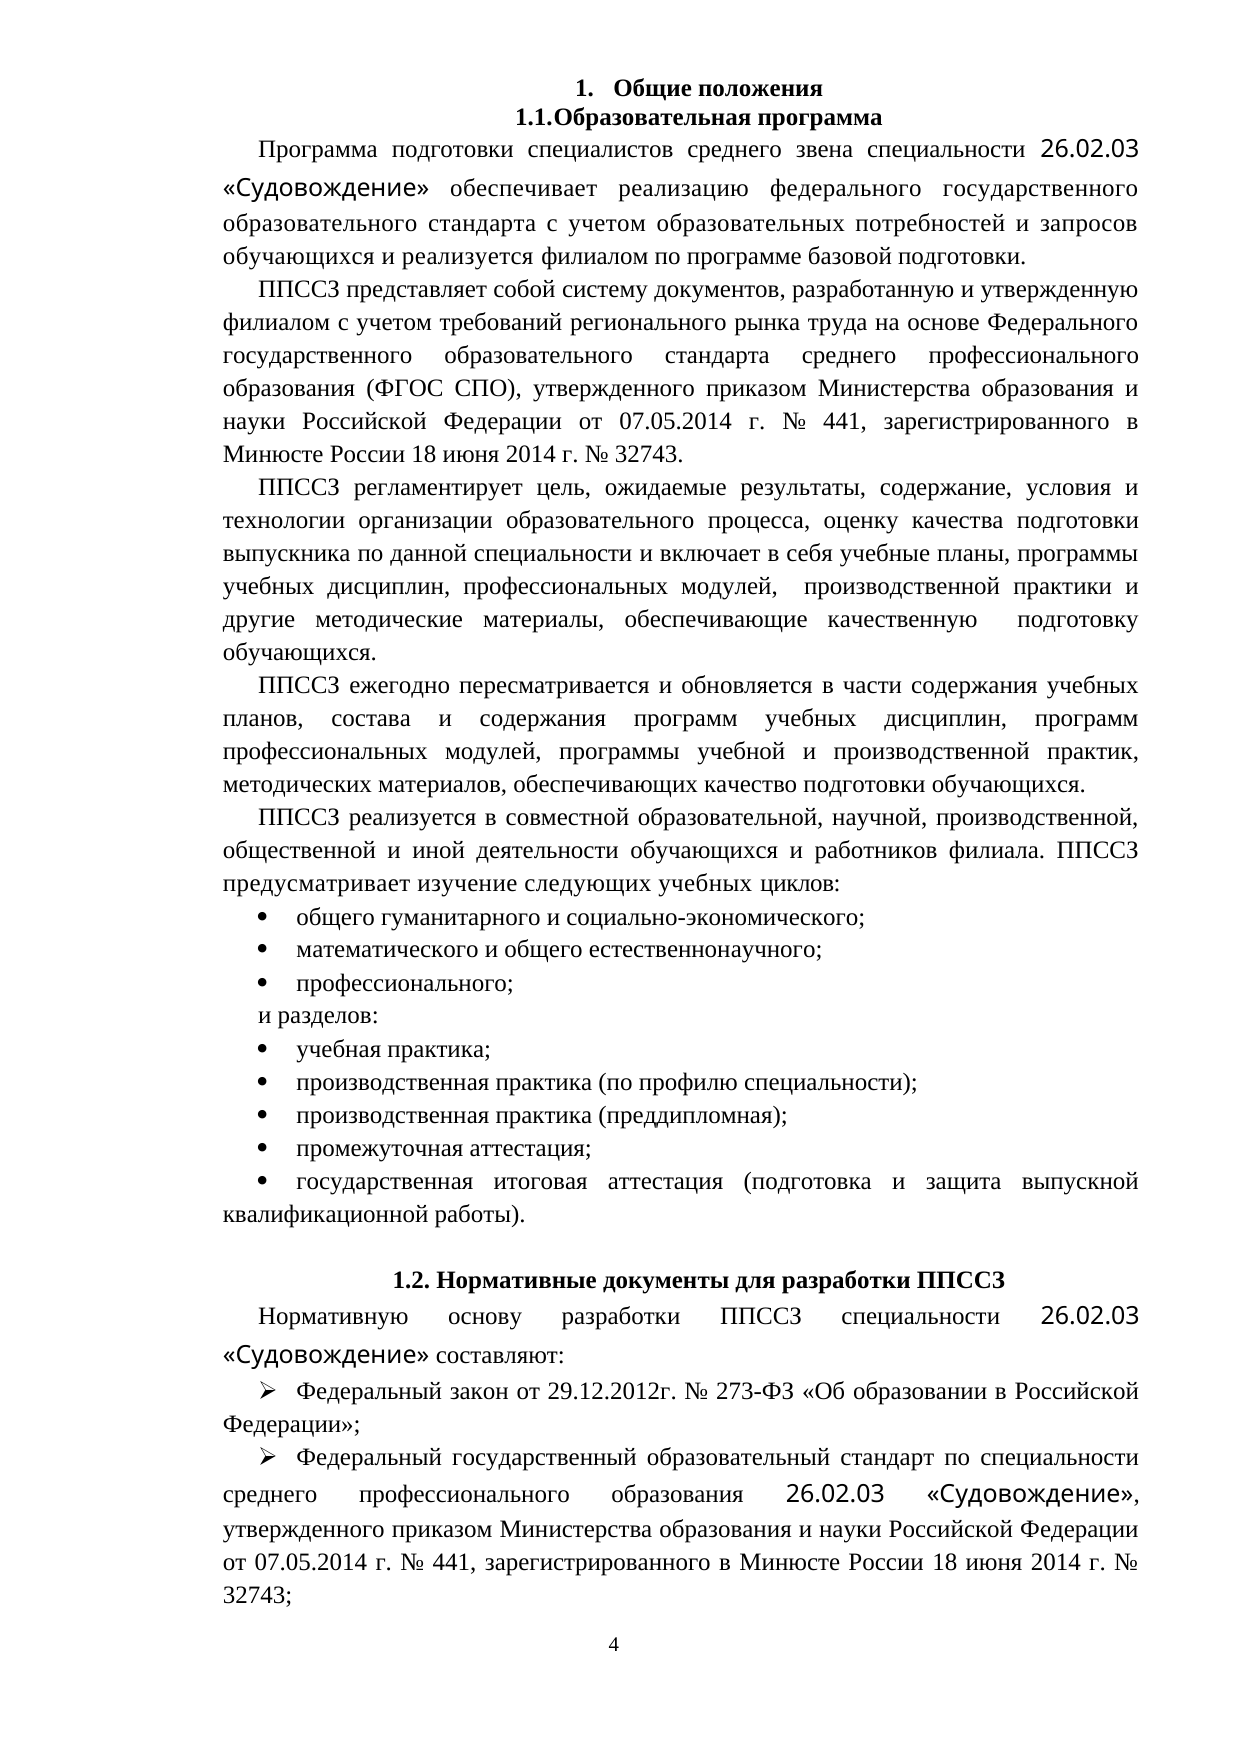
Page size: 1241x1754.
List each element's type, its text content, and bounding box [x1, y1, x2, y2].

list учебная практика; [223, 1034, 1139, 1062]
list общего гуманитарного и социально-экономического; [223, 902, 1139, 930]
text ППССЗ представляет собой систему документов, разработанную и утвержденную филиалом с учетом требований регионального рынка труда на основе Федерального государственного образовательного стандарта среднего профессионального образования (ФГОС СПО), утвержденного приказом Министерства образования и науки Российской Федерации от 07.05.2014 г. № 441, зарегистрированного в Минюсте России 18 июня 2014 г. № 32743. [223, 274, 1139, 468]
list промежуточная аттестация; [223, 1133, 1139, 1161]
text и разделов: [223, 1001, 1139, 1029]
text ППССЗ регламентирует цель, ожидаемые результаты, содержание, условия и технологии организации образовательного процесса, оценку качества подготовки выпускника по данной специальности и включает в себя учебные планы, программы учебных дисциплин, профессиональных модулей, производственной практики и другие методические материалы, обеспечивающие качественную подготовку обучающихся. [223, 472, 1139, 666]
list производственная практика (по профилю специальности); [223, 1067, 1139, 1095]
list Федеральный государственный образовательный стандарт по специальности среднего профессионального образования 26.02.03 «Судовождение», утвержденного приказом Министерства образования и науки Российской Федерации от 07.05.2014 г. № 441, зарегистрированного в Минюсте России 18 июня 2014 г. № 32743; [223, 1442, 1139, 1609]
text ППССЗ ежегодно пересматривается и обновляется в части содержания учебных планов, состава и содержания программ учебных дисциплин, программ профессиональных модулей, программы учебной и производственной практик, методических материалов, обеспечивающих качество подготовки обучающихся. [223, 670, 1139, 798]
list государственная итоговая аттестация (подготовка и защита выпускной квалификационной работы). [223, 1166, 1139, 1227]
text ППССЗ реализуется в совместной образовательной, научной, производственной, общественной и иной деятельности обучающихся и работников филиала. ППССЗ предусматривает изучение следующих учебных циклов: [223, 802, 1139, 897]
list профессионального; [223, 968, 1139, 996]
text Программа подготовки специалистов среднего звена специальности 26.02.03 «Судовождение» обеспечивает реализацию федерального государственного образовательного стандарта с учетом образовательных потребностей и запросов обучающихся и реализуется филиалом по программе базовой подготовки. [223, 131, 1139, 270]
subtitle Общие положения [223, 73, 1139, 102]
text 1.2. Нормативные документы для разработки ППССЗ [223, 1265, 1139, 1293]
list Федеральный закон от 29.12.2012г. № 273-ФЗ «Об образовании в Российской Федерации»; [223, 1376, 1139, 1438]
text Нормативную основу разработки ППССЗ специальности 26.02.03 «Судовождение» составляют: [223, 1298, 1139, 1371]
list Образовательная программа [223, 102, 1139, 131]
list производственная практика (преддипломная); [223, 1100, 1139, 1128]
list математического и общего естественнонаучного; [223, 934, 1139, 963]
